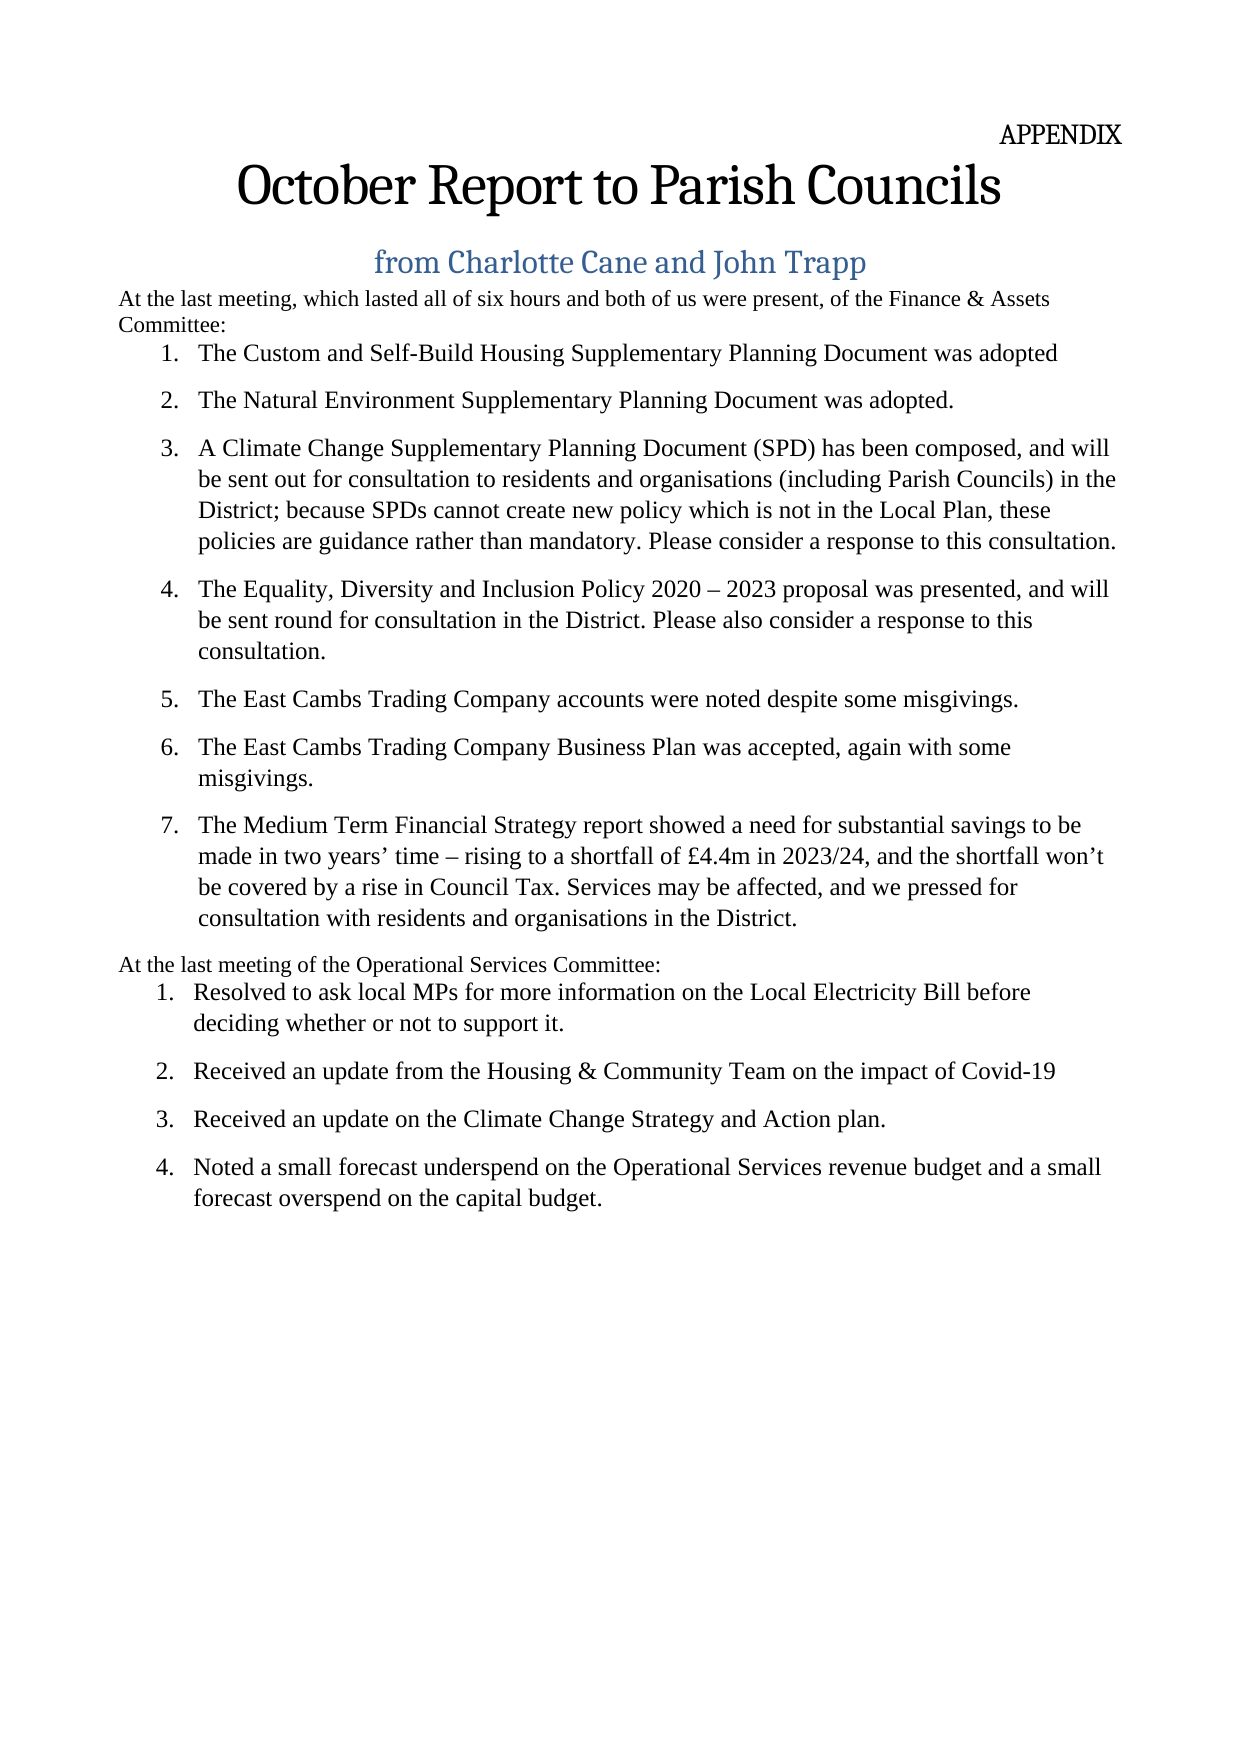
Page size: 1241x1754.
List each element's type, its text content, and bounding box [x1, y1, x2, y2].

list The Custom and Self-Build Housing Supplementary Planning Document was adopted [160, 338, 1122, 367]
list Received an update on the Climate Change Strategy and Action plan. [156, 1104, 1122, 1133]
list The Equality, Diversity and Inclusion Policy 2020 – 2023 proposal was presented, and will be sent round for consultation in the District. Please also consider a response to this consultation. [160, 574, 1122, 665]
text At the last meeting, which lasted all of six hours and both of us were present, of the Finance & Assets Committee: [118, 285, 1122, 338]
list The East Cambs Trading Company accounts were noted despite some misgivings. [160, 684, 1122, 713]
list A Climate Change Supplementary Planning Document (SPD) has been composed, and will be sent out for consultation to residents and organisations (including Parish Councils) in the District; because SPDs cannot create new policy which is not in the Local Plan, these policies are guidance rather than mandatory. Please consider a response to this consultation. [160, 433, 1122, 555]
list The East Cambs Trading Company Business Plan was accepted, again with some misgivings. [160, 732, 1122, 791]
subtitle from Charlotte Cane and John Trapp [118, 244, 1122, 282]
list Resolved to ask local MPs for more information on the Local Electricity Bill before deciding whether or not to support it. [156, 977, 1122, 1037]
list The Natural Environment Supplementary Planning Document was adopted. [160, 386, 1122, 414]
list Noted a small forecast underspend on the Operational Services revenue budget and a small forecast overspend on the capital budget. [156, 1152, 1122, 1211]
title APPENDIX [118, 118, 1122, 152]
title October Report to Parish Councils [118, 152, 1122, 219]
list The Medium Term Financial Strategy report showed a need for substantial savings to be made in two years’ time – rising to a shortfall of £4.4m in 2023/24, and the shortfall won’t be covered by a rise in Council Tax. Services may be affected, and we pressed for consultation with residents and organisations in the District. [160, 810, 1122, 932]
text At the last meeting of the Operational Services Committee: [118, 951, 1122, 977]
list Received an update from the Housing & Community Team on the impact of Covid-19 [156, 1056, 1122, 1085]
